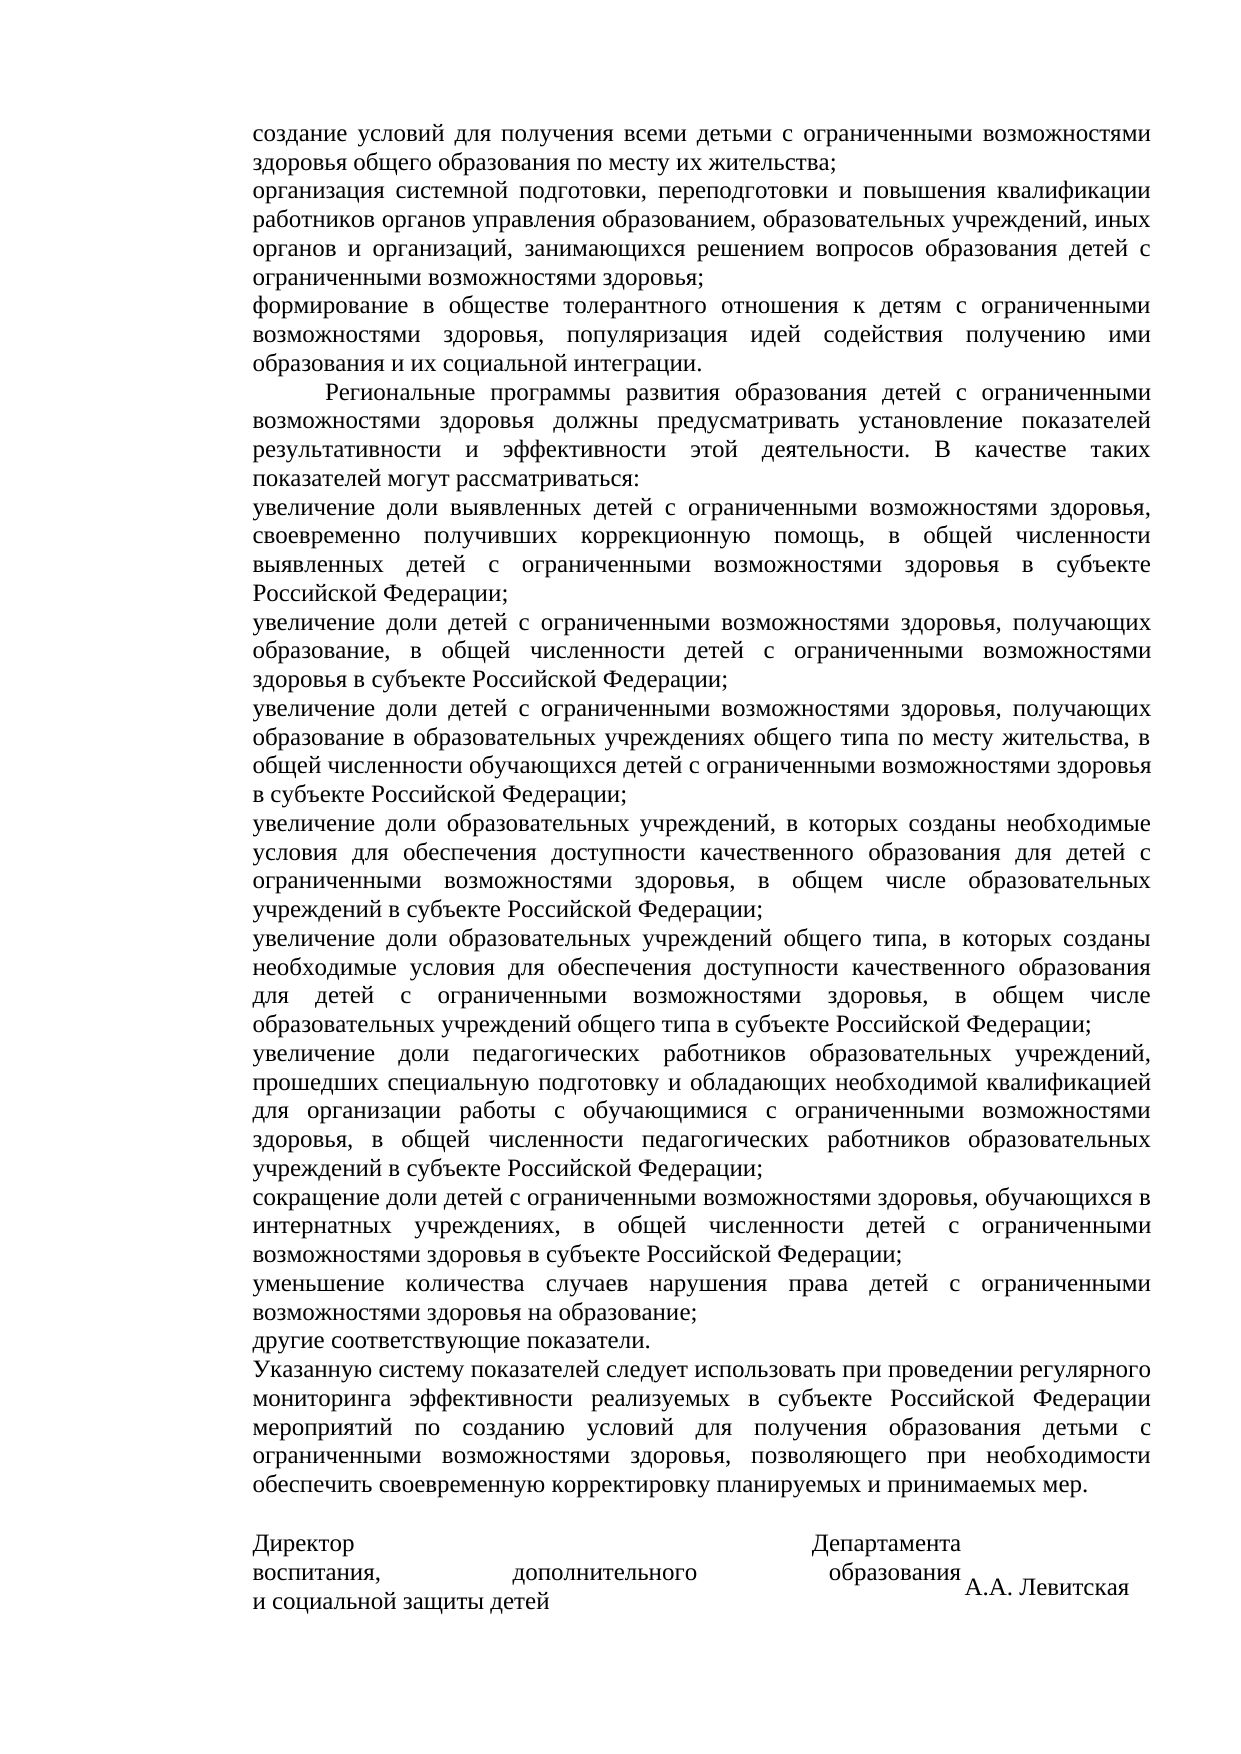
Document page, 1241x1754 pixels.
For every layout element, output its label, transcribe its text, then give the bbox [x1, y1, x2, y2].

text увеличение доли детей с ограниченными возможностями здоровья, получающих образование в образовательных учреждениях общего типа по месту жительства, в общей численности обучающихся детей с ограниченными возможностями здоровья в субъекте Российской Федерации; [252, 693, 1152, 808]
text формирование в обществе толерантного отношения к детям с ограниченными возможностями здоровья, популяризация идей содействия получению ими образования и их социальной интеграции. [252, 291, 1152, 377]
text увеличение доли педагогических работников образовательных учреждений, прошедших специальную подготовку и обладающих необходимой квалификацией для организации работы с обучающимися с ограниченными возможностями здоровья, в общей численности педагогических работников образовательных учреждений в субъекте Российской Федерации; [252, 1038, 1152, 1182]
text другие соответствующие показатели. [252, 1326, 1152, 1354]
text Региональные программы развития образования детей с ограниченными возможностями здоровья должны предусматривать установление показателей результативности и эффективности этой деятельности. В качестве таких показателей могут рассматриваться: [252, 377, 1152, 492]
table_header А.А. Левитская [963, 1527, 1225, 1616]
text сокращение доли детей с ограниченными возможностями здоровья, обучающихся в интернатных учреждениях, в общей численности детей с ограниченными возможностями здоровья в субъекте Российской Федерации; [252, 1182, 1152, 1268]
table_header Директор Департамента воспитания, дополнительного образования и социальной защиты детей [251, 1527, 963, 1616]
text уменьшение количества случаев нарушения права детей с ограниченными возможностями здоровья на образование; [252, 1268, 1152, 1326]
text увеличение доли детей с ограниченными возможностями здоровья, получающих образование, в общей численности детей с ограниченными возможностями здоровья в субъекте Российской Федерации; [252, 607, 1152, 693]
text увеличение доли выявленных детей с ограниченными возможностями здоровья, своевременно получивших коррекционную помощь, в общей численности выявленных детей с ограниченными возможностями здоровья в субъекте Российской Федерации; [252, 492, 1152, 607]
text увеличение доли образовательных учреждений общего типа, в которых созданы необходимые условия для обеспечения доступности качественного образования для детей с ограниченными возможностями здоровья, в общем числе образовательных учреждений общего типа в субъекте Российской Федерации; [252, 923, 1152, 1038]
text увеличение доли образовательных учреждений, в которых созданы необходимые условия для обеспечения доступности качественного образования для детей с ограниченными возможностями здоровья, в общем числе образовательных учреждений в субъекте Российской Федерации; [252, 808, 1152, 923]
text организация системной подготовки, переподготовки и повышения квалификации работников органов управления образованием, образовательных учреждений, иных органов и организаций, занимающихся решением вопросов образования детей с ограниченными возможностями здоровья; [252, 176, 1152, 291]
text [252, 118, 1152, 176]
text Указанную систему показателей следует использовать при проведении регулярного мониторинга эффективности реализуемых в субъекте Российской Федерации мероприятий по созданию условий для получения образования детьми с ограниченными возможностями здоровья, позволяющего при необходимости обеспечить своевременную корректировку планируемых и принимаемых мер. [252, 1354, 1152, 1498]
